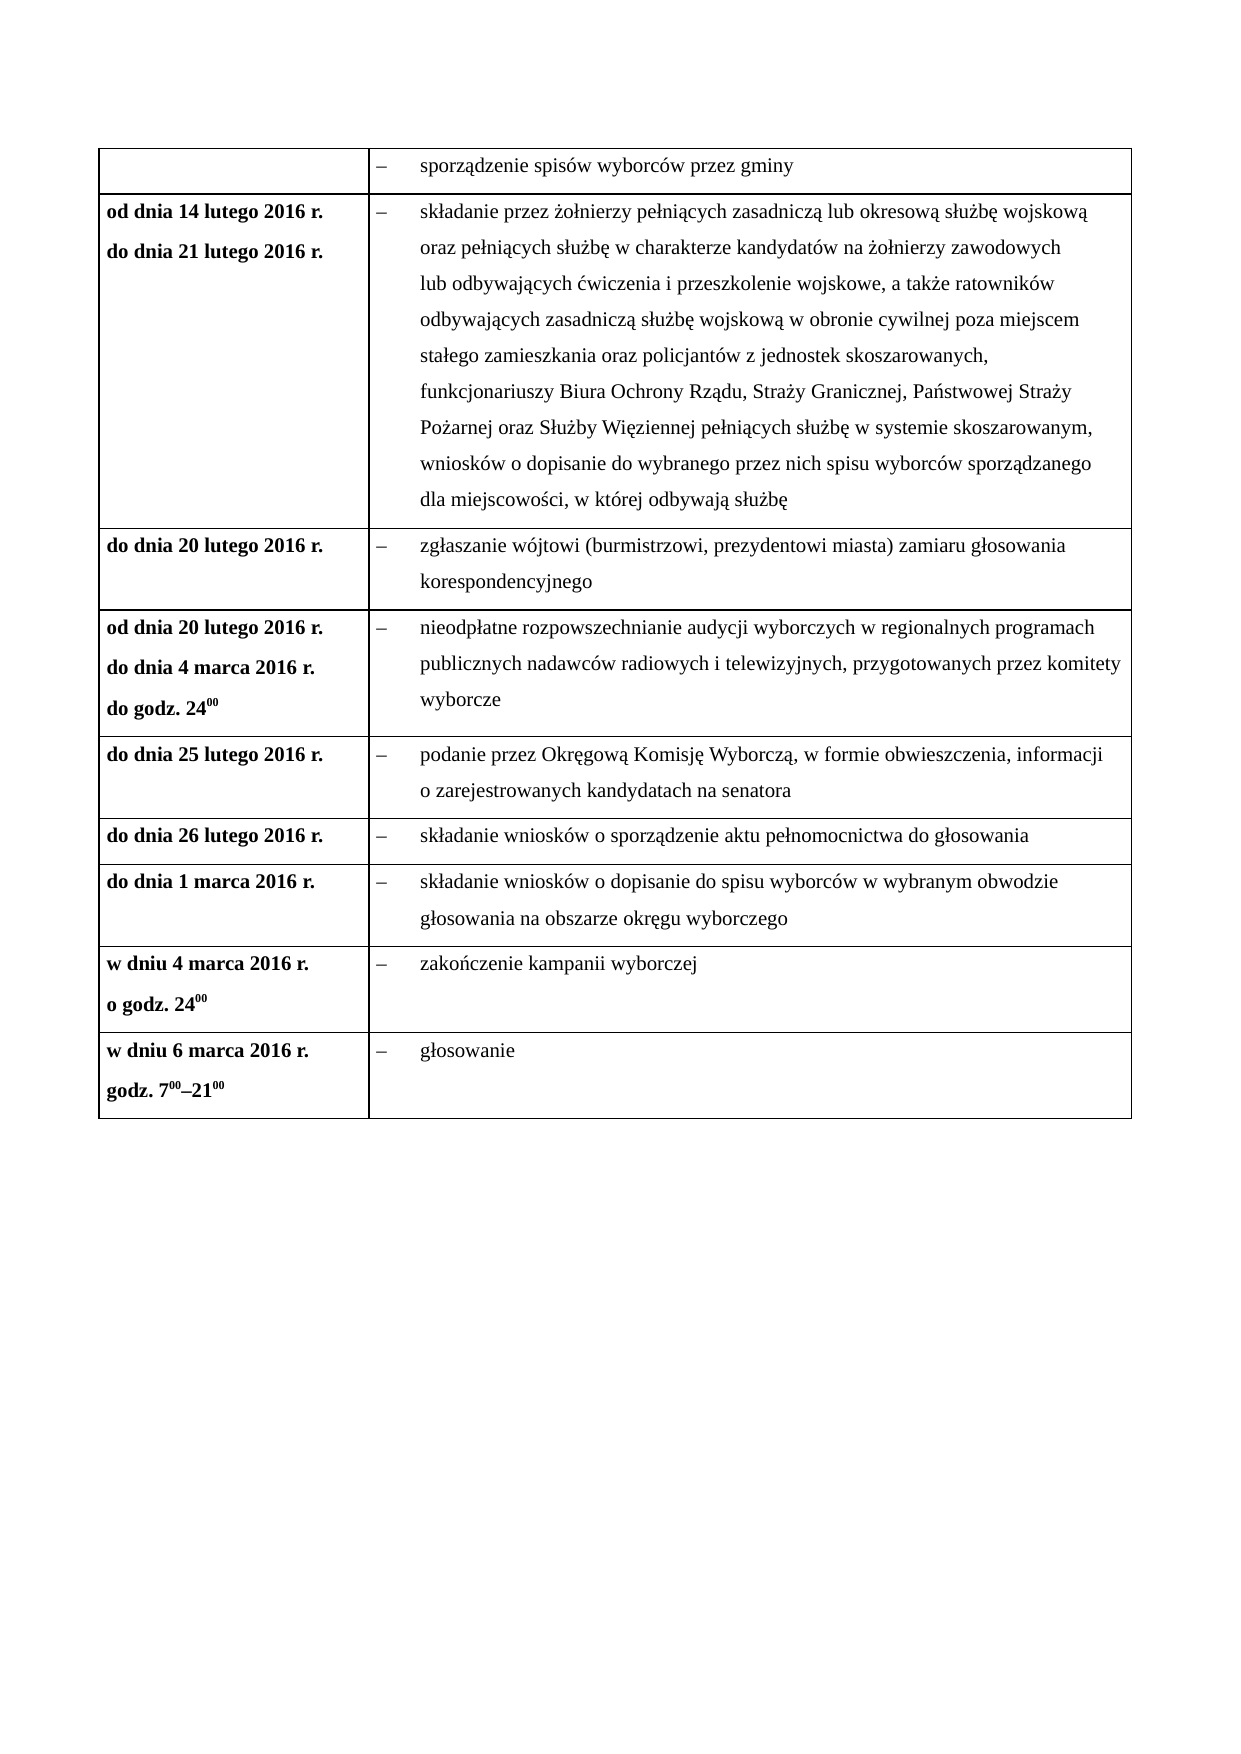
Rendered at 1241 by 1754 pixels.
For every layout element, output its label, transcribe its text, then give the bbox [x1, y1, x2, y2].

table_cell – składanie wniosków o sporządzenie aktu pełnomocnictwa do głosowania [370, 819, 1131, 864]
table_cell od dnia 20 lutego 2016 r. do dnia 4 marca 2016 r. do godz. 2400 [100, 611, 368, 736]
table_cell w dniu 4 marca 2016 r. o godz. 2400 [100, 947, 368, 1032]
table_cell do dnia 25 lutego 2016 r. [100, 737, 368, 818]
table_cell – zgłaszanie wójtowi (burmistrzowi, prezydentowi miasta) zamiaru głosowania korespondencyjnego [370, 529, 1131, 609]
table_cell – zakończenie kampanii wyborczej [370, 947, 1131, 1032]
table_cell – składanie wniosków o dopisanie do spisu wyborców w wybranym obwodzie głosowania na obszarze okręgu wyborczego [370, 865, 1131, 946]
table_cell – głosowanie [370, 1033, 1131, 1118]
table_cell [370, 149, 1131, 193]
table_cell do dnia 26 lutego 2016 r. [100, 819, 368, 864]
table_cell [100, 149, 368, 193]
table_cell od dnia 14 lutego 2016 r. do dnia 21 lutego 2016 r. [100, 195, 368, 527]
table_cell w dniu 6 marca 2016 r. godz. 700–2100 [100, 1033, 368, 1118]
table_cell – składanie przez żołnierzy pełniących zasadniczą lub okresową służbę wojskową oraz pełniących służbę w charakterze kandydatów na żołnierzy zawodowych lub odbywających ćwiczenia i przeszkolenie wojskowe, a także ratowników odbywających zasadniczą służbę wojskową w obronie cywilnej poza miejscem stałego zamieszkania oraz policjantów z jednostek skoszarowanych, funkcjonariuszy Biura Ochrony Rządu, Straży Granicznej, Państwowej Straży Pożarnej oraz Służby Więziennej pełniących służbę w systemie skoszarowanym, wniosków o dopisanie do wybranego przez nich spisu wyborców sporządzanego dla miejscowości, w której odbywają służbę [370, 195, 1131, 527]
table_cell do dnia 20 lutego 2016 r. [100, 529, 368, 609]
table_cell – podanie przez Okręgową Komisję Wyborczą, w formie obwieszczenia, informacji o zarejestrowanych kandydatach na senatora [370, 737, 1131, 818]
table_cell – nieodpłatne rozpowszechnianie audycji wyborczych w regionalnych programach publicznych nadawców radiowych i telewizyjnych, przygotowanych przez komitety wyborcze [370, 611, 1131, 736]
table_cell do dnia 1 marca 2016 r. [100, 865, 368, 946]
